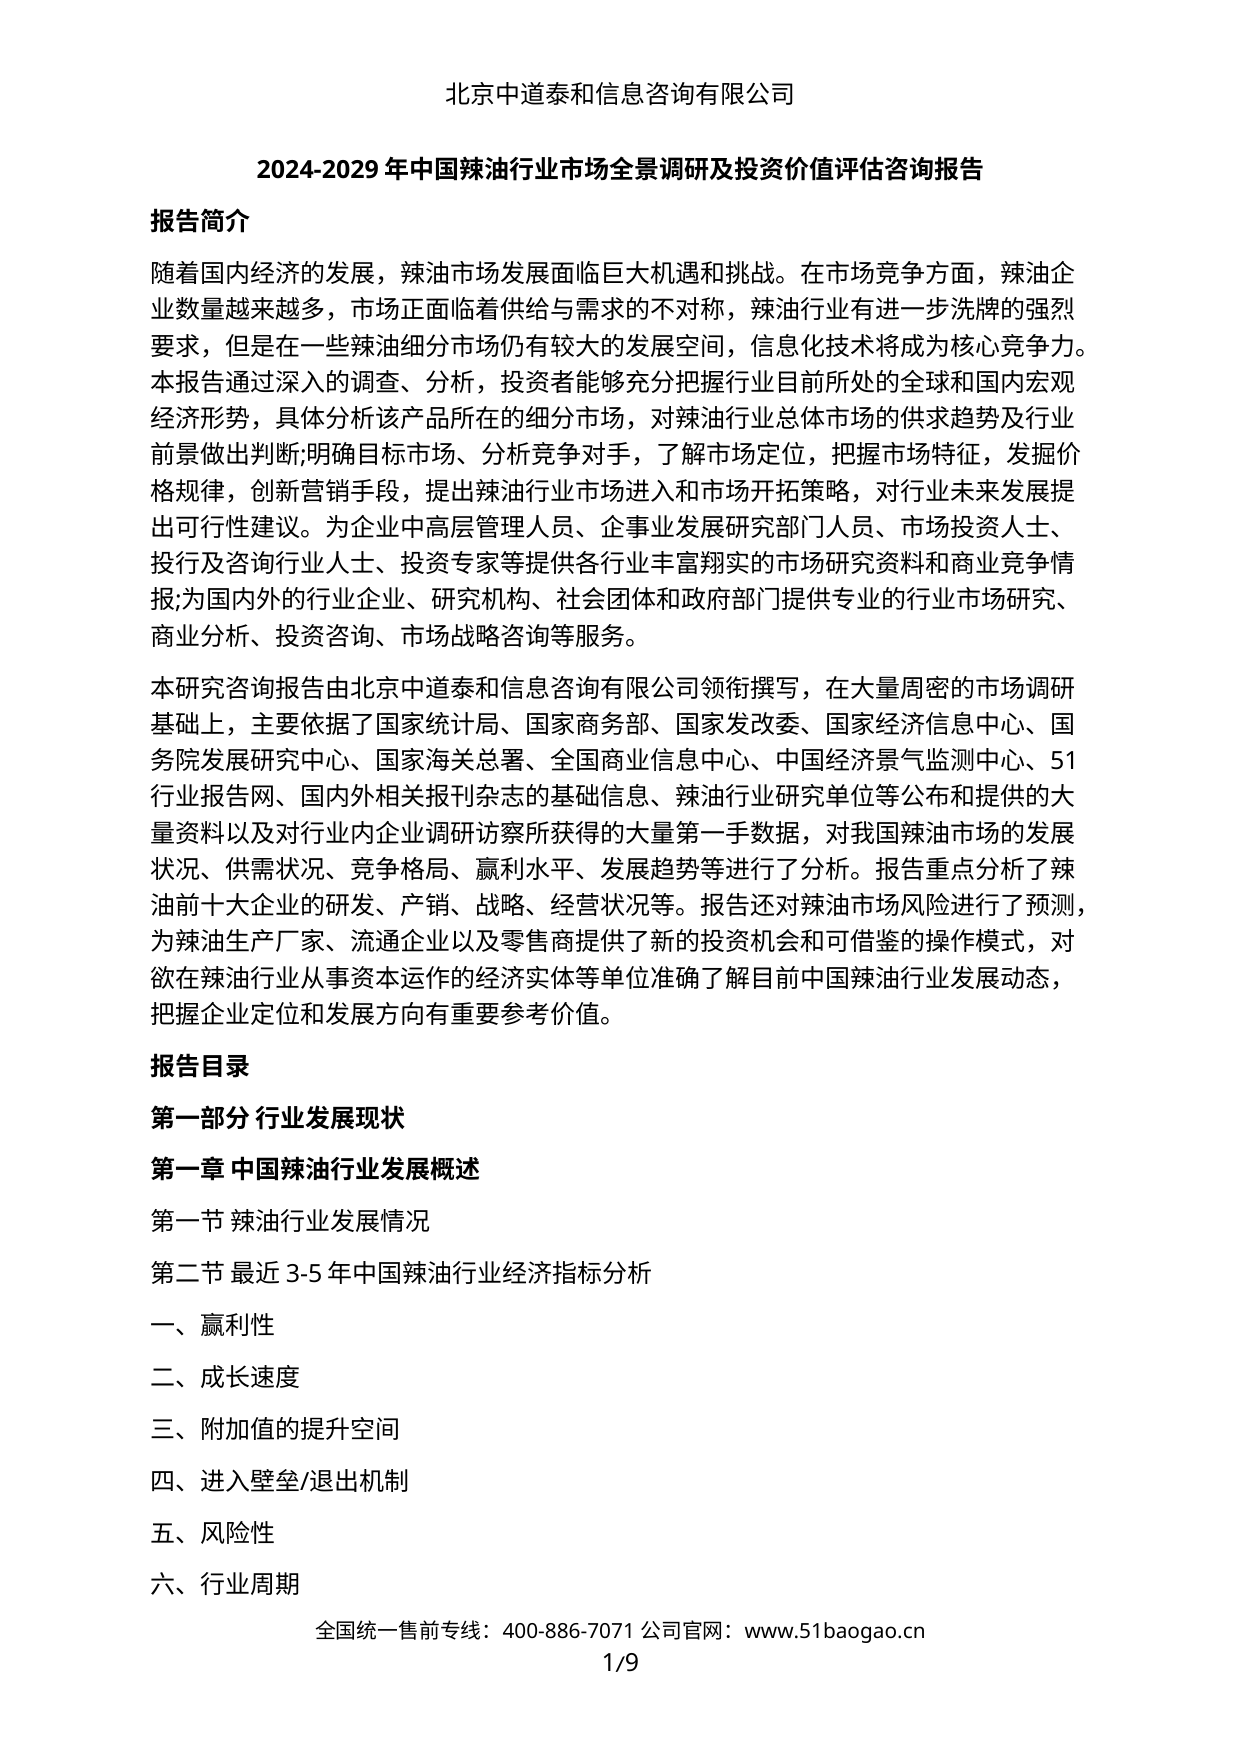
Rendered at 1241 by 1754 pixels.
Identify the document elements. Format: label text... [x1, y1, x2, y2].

text 五、风险性 [150, 1513, 1090, 1549]
text 四、进入壁垒/退出机制 [150, 1461, 1090, 1497]
text 第二节 最近3-5年中国辣油行业经济指标分析 [150, 1254, 1090, 1290]
text 三、附加值的提升空间 [150, 1409, 1090, 1446]
text 第一部分 行业发展现状 [150, 1098, 1090, 1134]
text 报告目录 [150, 1046, 1090, 1082]
text 本研究咨询报告由北京中道泰和信息咨询有限公司领衔撰写，在大量周密的市场调研基础上，主要依据了国家统计局、国家商务部、国家发改委、国家经济信息中心、国务院发展研究中心、国家海关总署、全国商业信息中心、中国经济景气监测中心、51行业报告网、国内外相关报刊杂志的基础信息、辣油行业研究单位等公布和提供的大量资料以及对行业内企业调研访察所获得的大量第一手数据，对我国辣油市场的发展状况、供需状况、竞争格局、赢利水平、发展趋势等进行了分析。报告重点分析了辣油前十大企业的研发、产销、战略、经营状况等。报告还对辣油市场风险进行了预测，为辣油生产厂家、流通企业以及零售商提供了新的投资机会和可借鉴的操作模式，对欲在辣油行业从事资本运作的经济实体等单位准确了解目前中国辣油行业发展动态，把握企业定位和发展方向有重要参考价值。 [150, 668, 1090, 1031]
text 第一章 中国辣油行业发展概述 [150, 1150, 1090, 1186]
text 第一节 辣油行业发展情况 [150, 1202, 1090, 1238]
text 2024-2029年中国辣油行业市场全景调研及投资价值评估咨询报告 [150, 150, 1090, 186]
text 二、成长速度 [150, 1357, 1090, 1394]
text 一、赢利性 [150, 1306, 1090, 1342]
text 随着国内经济的发展，辣油市场发展面临巨大机遇和挑战。在市场竞争方面，辣油企业数量越来越多，市场正面临着供给与需求的不对称，辣油行业有进一步洗牌的强烈要求，但是在一些辣油细分市场仍有较大的发展空间，信息化技术将成为核心竞争力。本报告通过深入的调查、分析，投资者能够充分把握行业目前所处的全球和国内宏观经济形势，具体分析该产品所在的细分市场，对辣油行业总体市场的供求趋势及行业前景做出判断;明确目标市场、分析竞争对手，了解市场定位，把握市场特征，发掘价格规律，创新营销手段，提出辣油行业市场进入和市场开拓策略，对行业未来发展提出可行性建议。为企业中高层管理人员、企事业发展研究部门人员、市场投资人士、投行及咨询行业人士、投资专家等提供各行业丰富翔实的市场研究资料和商业竞争情报;为国内外的行业企业、研究机构、社会团体和政府部门提供专业的行业市场研究、商业分析、投资咨询、市场战略咨询等服务。 [150, 254, 1090, 652]
text 报告简介 [150, 202, 1090, 238]
text 六、行业周期 [150, 1565, 1090, 1601]
